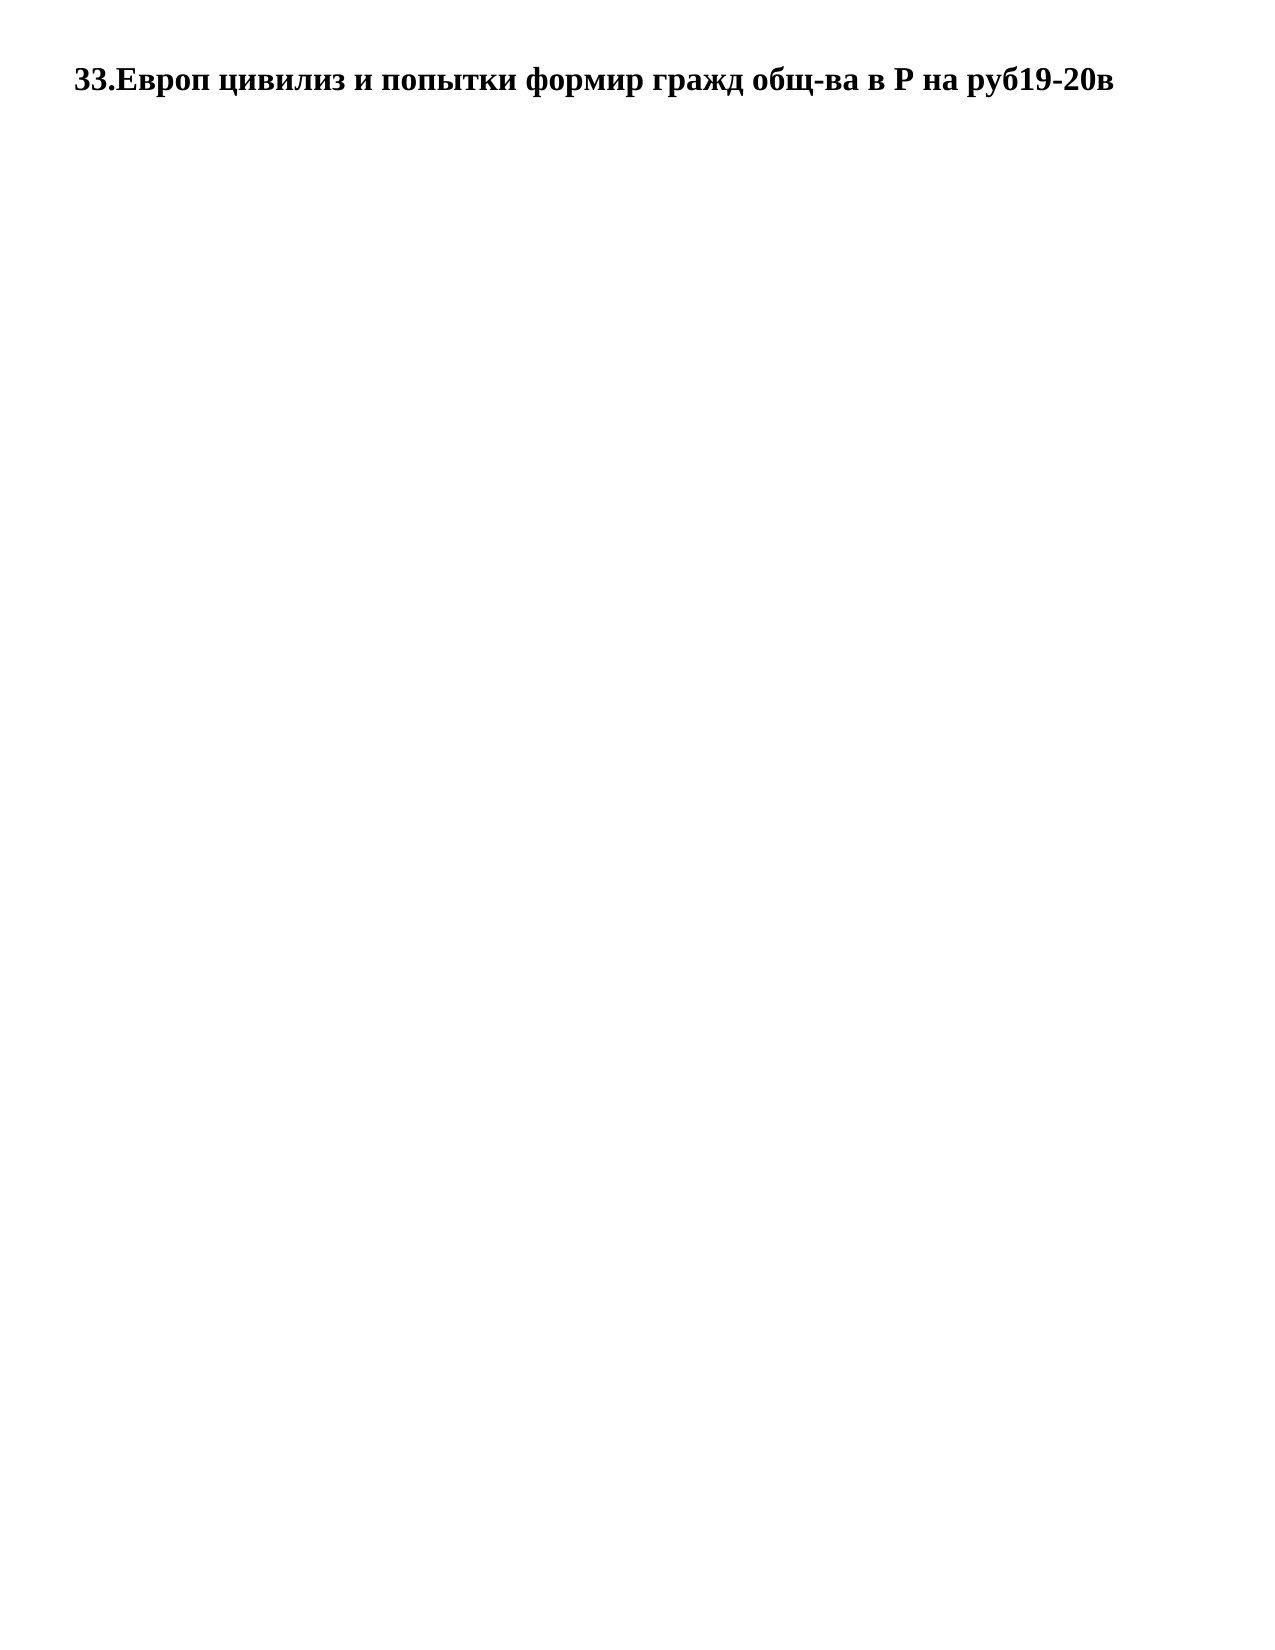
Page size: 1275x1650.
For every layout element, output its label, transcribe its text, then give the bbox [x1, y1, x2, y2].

text 33.Европ цивилиз и попытки формир гражд общ-ва в Р на руб19-20в [74, 59, 1216, 97]
